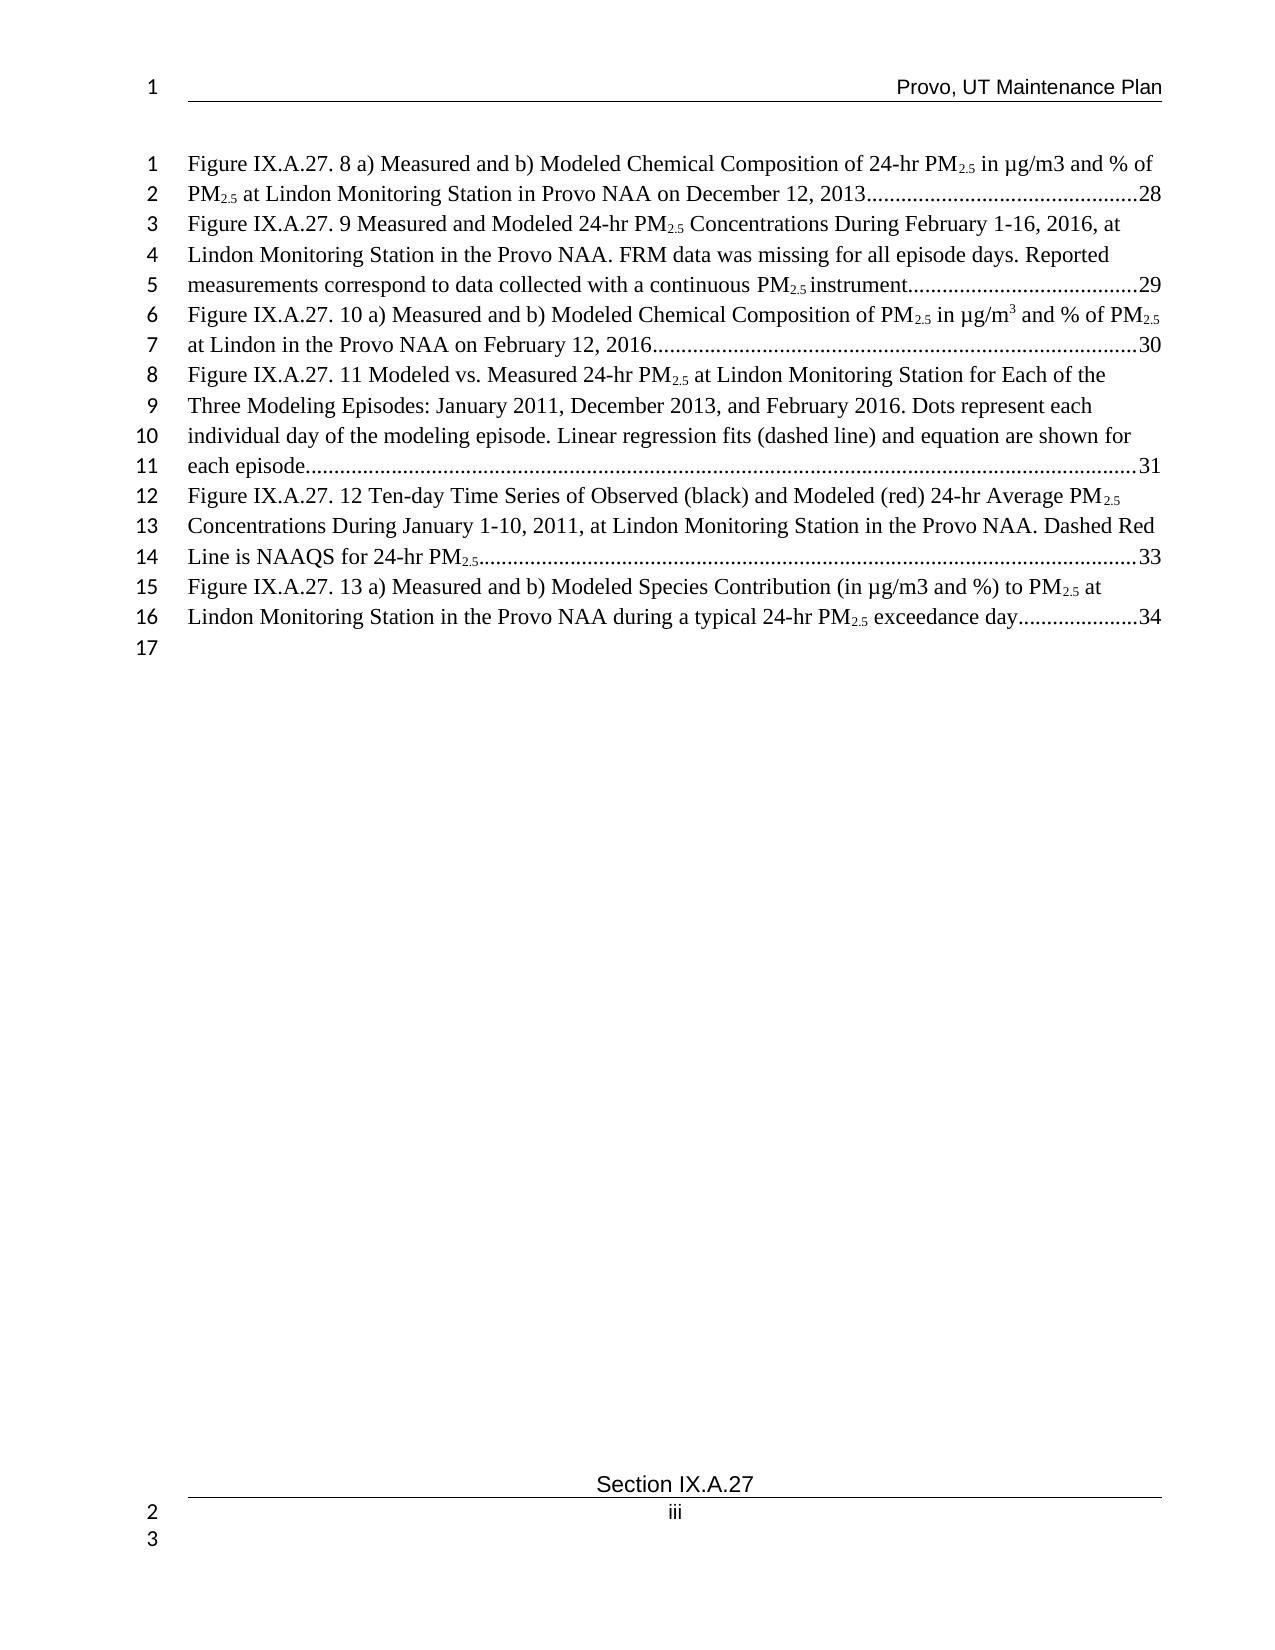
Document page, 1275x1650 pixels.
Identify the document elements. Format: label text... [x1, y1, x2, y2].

text Figure IX.A.27. 10 a) Measured and b) Modeled Chemical Composition of PM2.5 in µg/m3 and % of PM2.5 at Lindon in the Provo NAA on February 12, 2016 30 [187, 301, 1162, 358]
text Figure IX.A.27. 12 Ten-day Time Series of Observed (black) and Modeled (red) 24-hr Average PM2.5 Concentrations During January 1-10, 2011, at Lindon Monitoring Station in the Provo NAA. Dashed Red Line is NAAQS for 24-hr PM2.5. 33 [187, 482, 1162, 569]
text Figure IX.A.27. 11 Modeled vs. Measured 24-hr PM2.5 at Lindon Monitoring Station for Each of the Three Modeling Episodes: January 2011, December 2013, and February 2016. Dots represent each individual day of the modeling episode. Linear regression fits (dashed line) and equation are shown for each episode. 31 [187, 361, 1162, 478]
text Figure IX.A.27. 8 a) Measured and b) Modeled Chemical Composition of 24-hr PM2.5 in µg/m3 and % of PM2.5 at Lindon Monitoring Station in Provo NAA on December 12, 2013 28 [187, 150, 1162, 207]
text Figure IX.A.27. 9 Measured and Modeled 24-hr PM2.5 Concentrations During February 1-16, 2016, at Lindon Monitoring Station in the Provo NAA. FRM data was missing for all episode days. Reported measurements correspond to data collected with a continuous PM2.5 instrument. 29 [187, 210, 1162, 297]
text Figure IX.A.27. 13 a) Measured and b) Modeled Species Contribution (in µg/m3 and %) to PM2.5 at Lindon Monitoring Station in the Provo NAA during a typical 24-hr PM2.5 exceedance day 34 [187, 573, 1162, 629]
